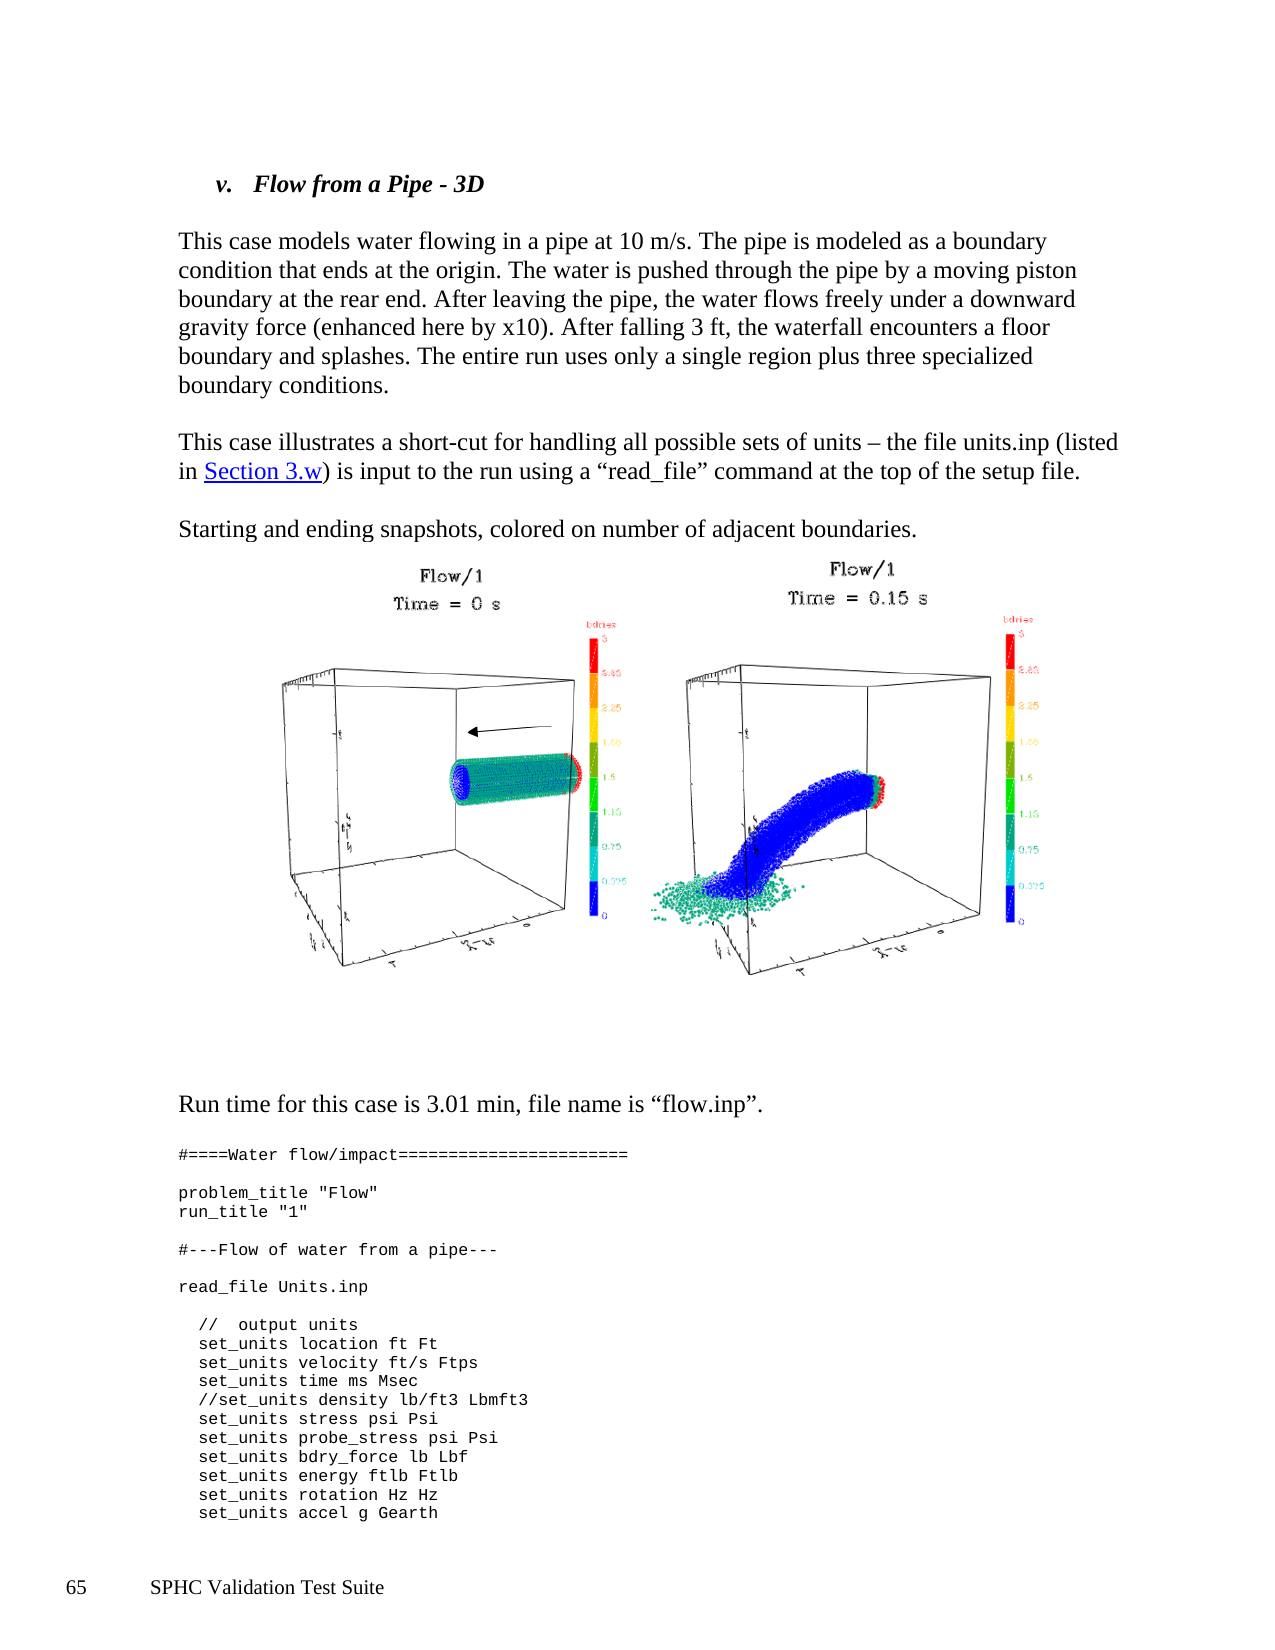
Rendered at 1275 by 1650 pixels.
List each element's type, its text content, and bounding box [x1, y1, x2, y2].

text read_file Units.inp [178, 1279, 1125, 1298]
picture [246, 542, 1057, 1003]
subtitle Flow from a Pipe - 3D [216, 169, 1125, 197]
text Run time for this case is 3.01 min, file name is “flow.inp”. [178, 1089, 1125, 1118]
text This case illustrates a short-cut for handling all possible sets of units – the file units.inp (listed in Section 3.w) is input to the run using a “read_file” command at the top of the setup file. [178, 427, 1125, 485]
text set_units probe_stress psi Psi [178, 1429, 1125, 1448]
text This case models water flowing in a pipe at 10 m/s. The pipe is modeled as a boundary condition that ends at the origin. The water is pushed through the pipe by a moving piston boundary at the rear end. After leaving the pipe, the water flows freely under a downward gravity force (enhanced here by x10). After falling 3 ft, the waterfall encounters a floor boundary and splashes. The entire run uses only a single region plus three specialized boundary conditions. [178, 226, 1125, 399]
text set_units energy ftlb Ftlb [178, 1467, 1125, 1486]
text problem_title "Flow" [178, 1184, 1125, 1203]
text set_units location ft Ft [178, 1335, 1125, 1354]
text run_title "1" [178, 1203, 1125, 1222]
text #====Water flow/impact======================= [178, 1147, 1125, 1166]
text set_units bdry_force lb Lbf [178, 1448, 1125, 1467]
text #---Flow of water from a pipe--- [178, 1241, 1125, 1260]
text set_units rotation Hz Hz [178, 1486, 1125, 1505]
text set_units stress psi Psi [178, 1411, 1125, 1429]
text set_units velocity ft/s Ftps [178, 1354, 1125, 1373]
text // output units [178, 1316, 1125, 1335]
text set_units accel g Gearth [178, 1505, 1125, 1524]
text Starting and ending snapshots, colored on number of adjacent boundaries. [178, 514, 1125, 542]
text set_units time ms Msec [178, 1373, 1125, 1392]
text //set_units density lb/ft3 Lbmft3 [178, 1392, 1125, 1411]
